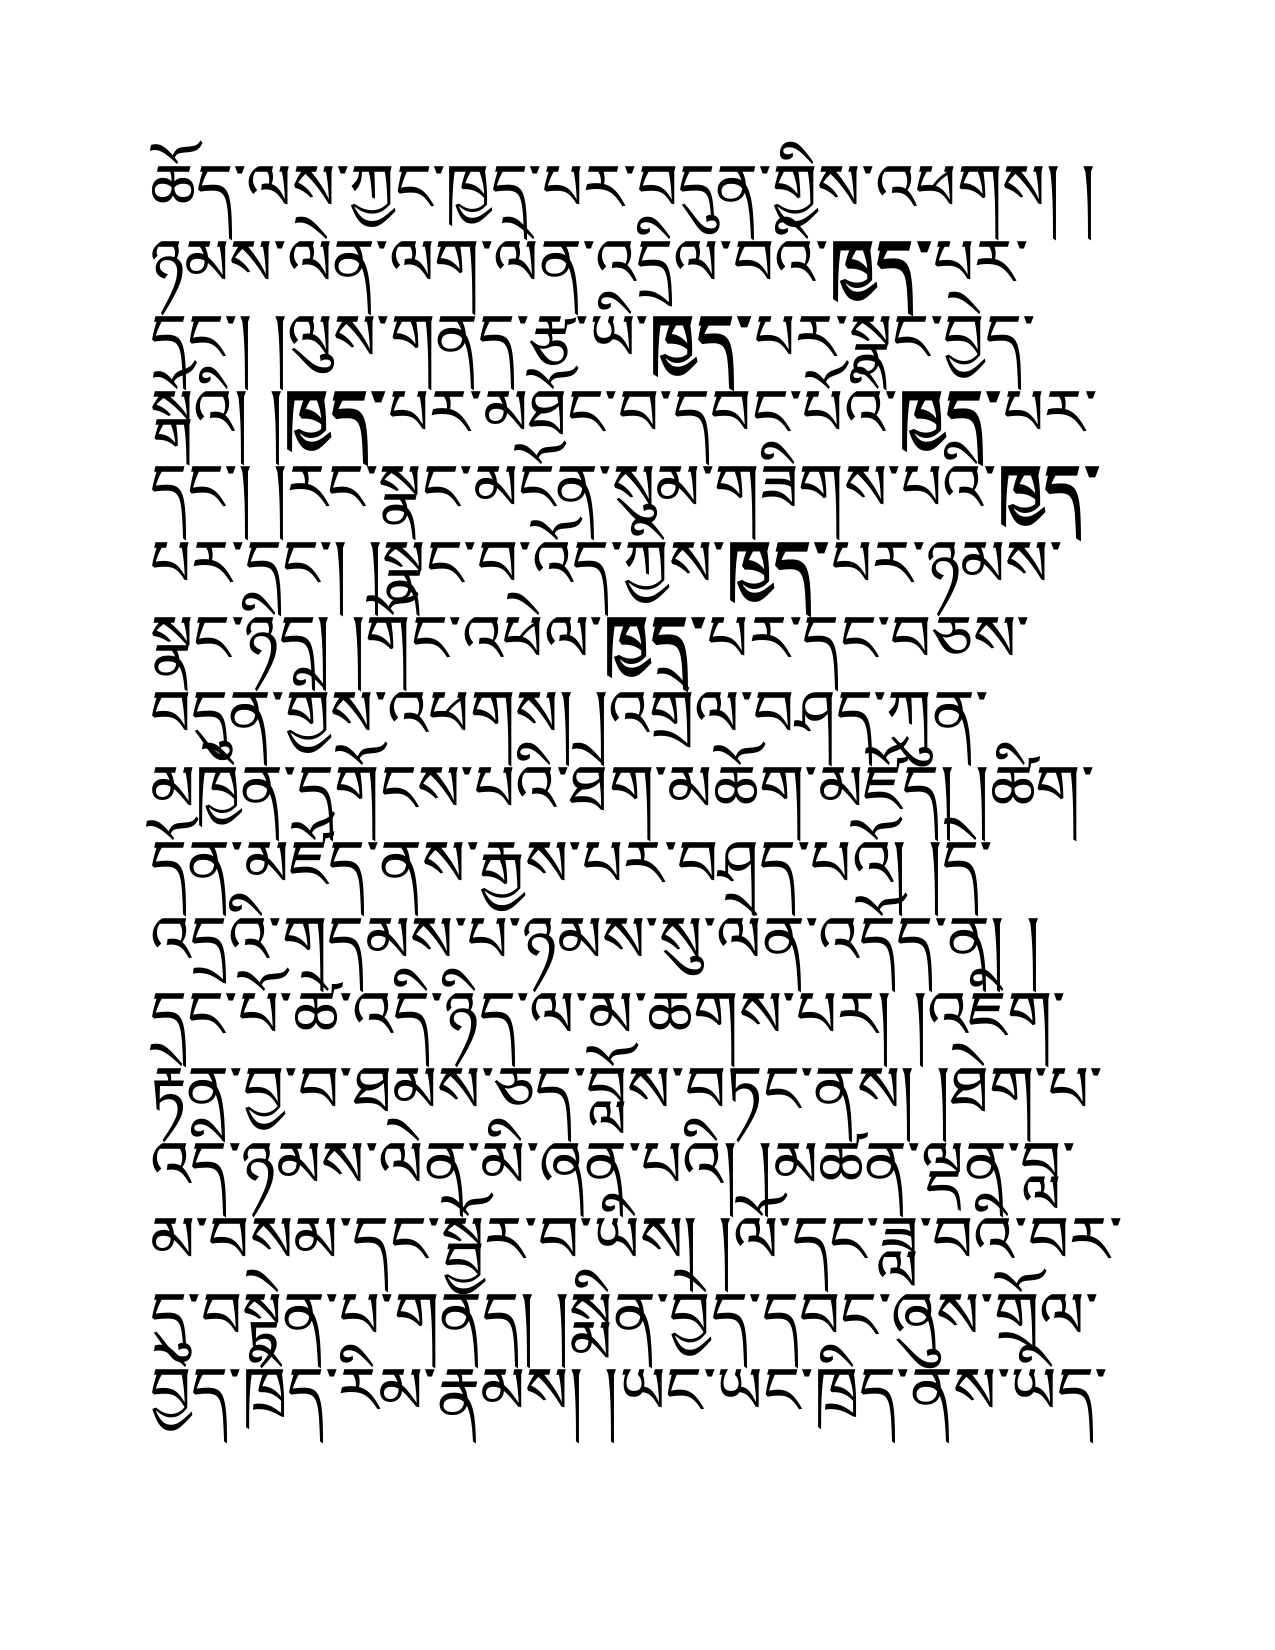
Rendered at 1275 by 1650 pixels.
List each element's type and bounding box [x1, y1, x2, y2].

text [150, 150, 1125, 1428]
